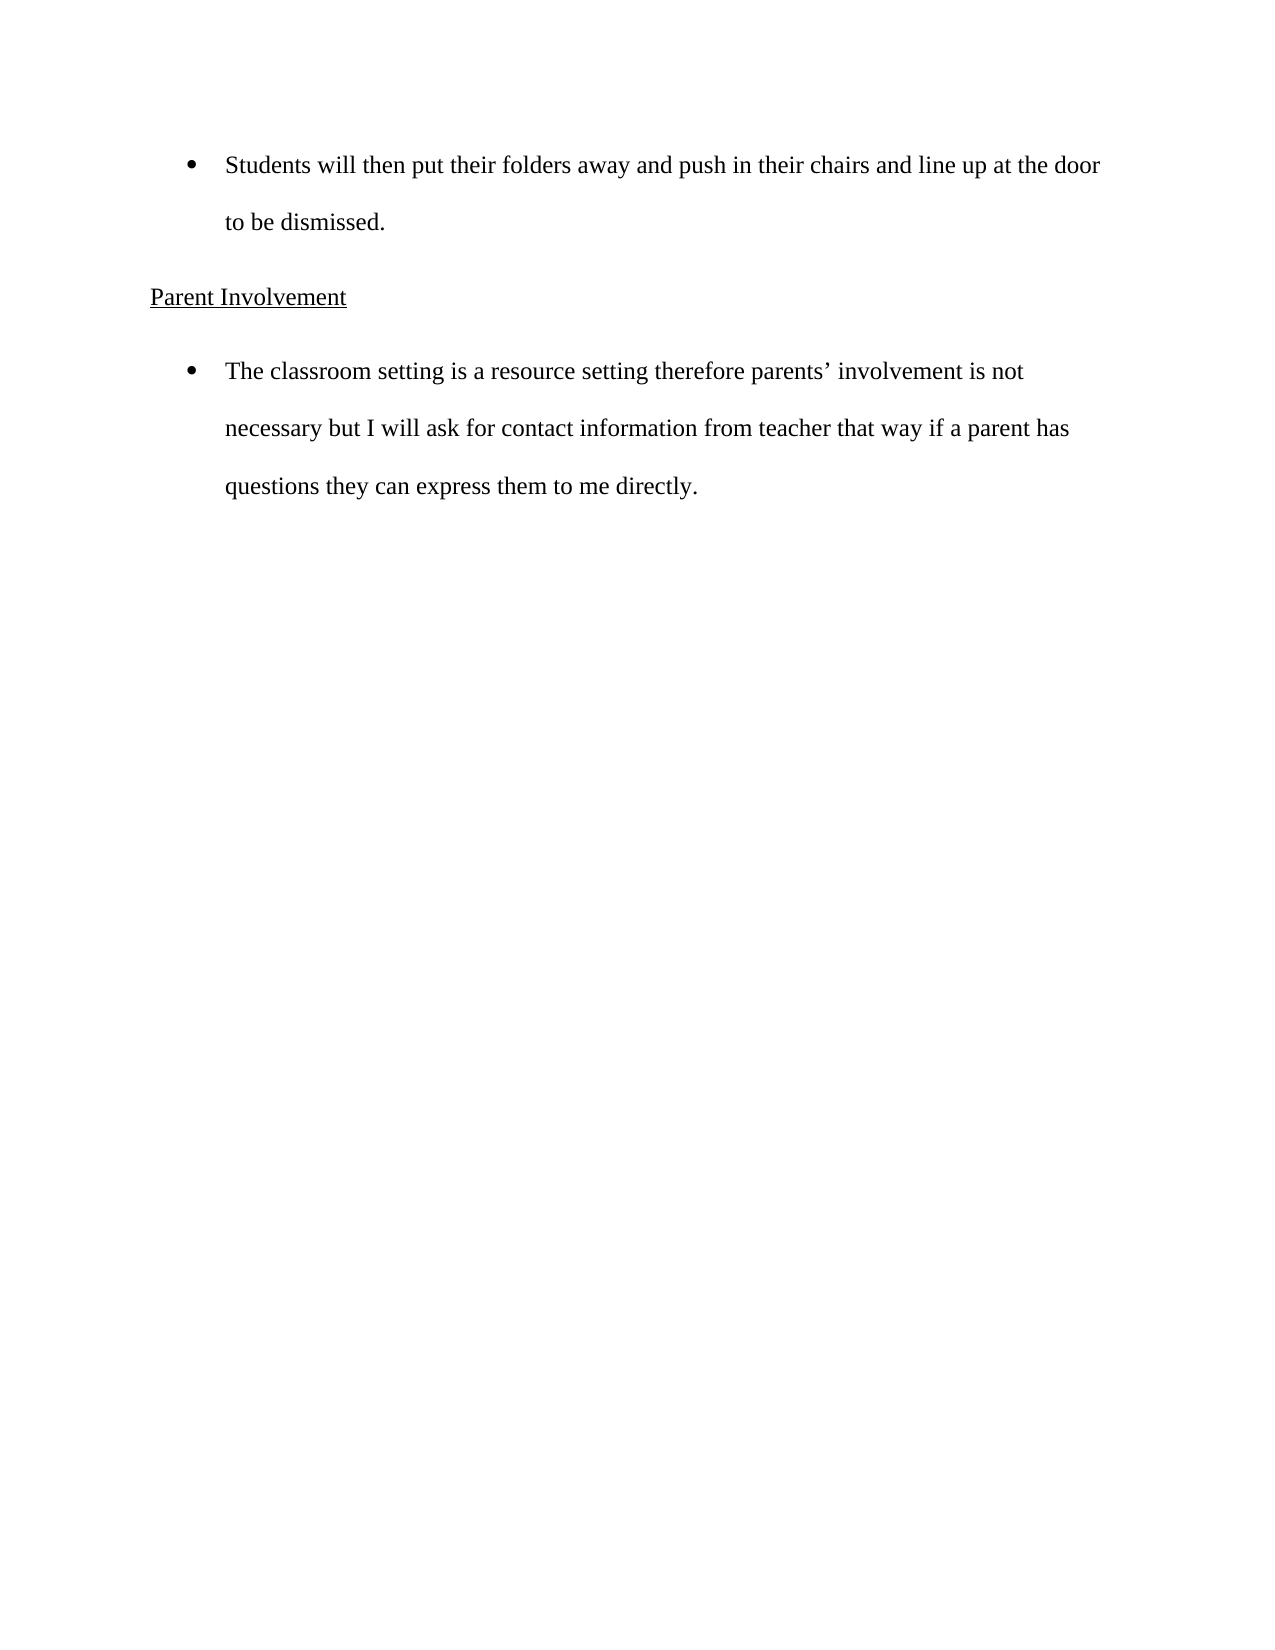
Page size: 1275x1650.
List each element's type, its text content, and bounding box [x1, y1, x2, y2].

list Students will then put their folders away and push in their chairs and line up at the door to be dismissed. [187, 150, 1125, 236]
list The classroom setting is a resource setting therefore parents’ involvement is not necessary but I will ask for contact information from teacher that way if a parent has questions they can express them to me directly. [187, 356, 1125, 499]
text Parent Involvement [150, 282, 1125, 310]
